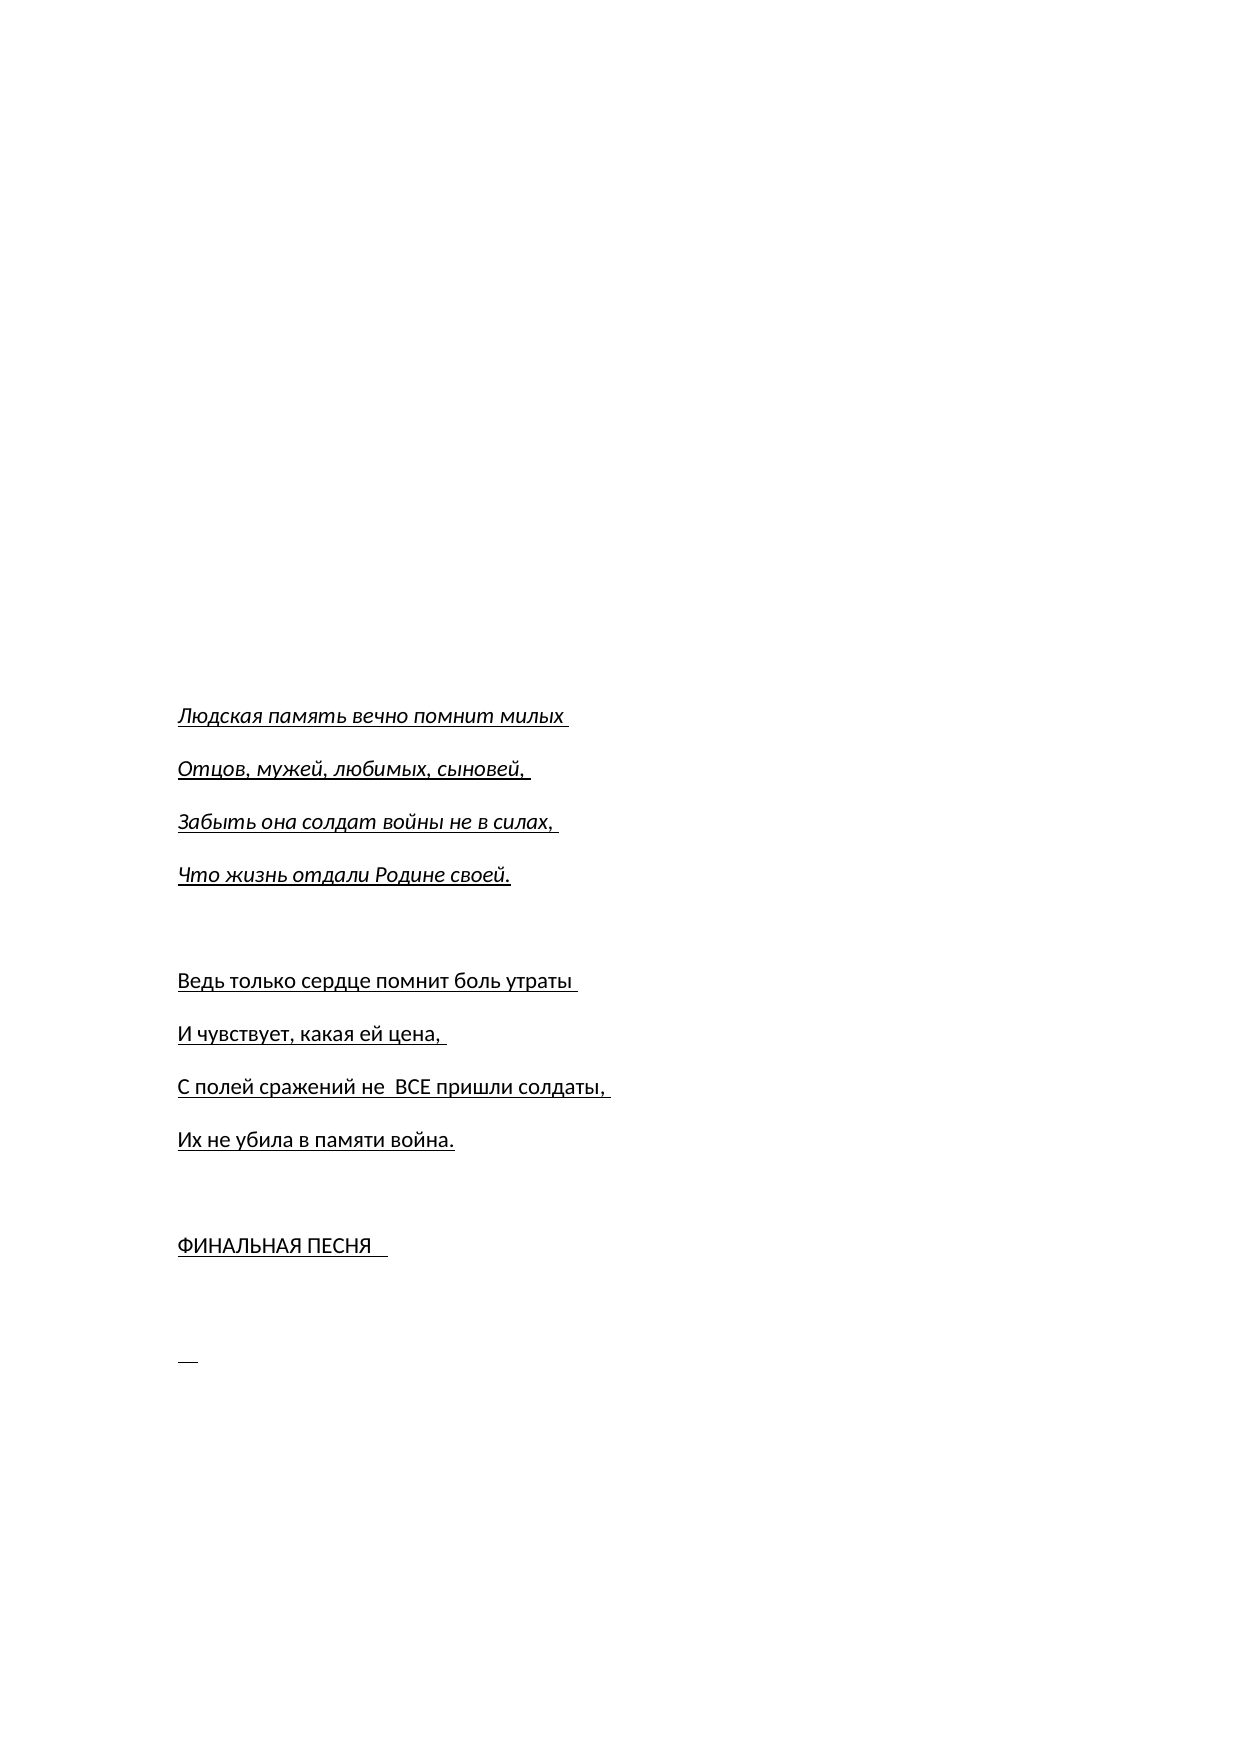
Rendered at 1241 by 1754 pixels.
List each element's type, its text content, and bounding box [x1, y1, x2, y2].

text ФИНАЛЬНАЯ ПЕСНЯ [177, 1232, 1152, 1259]
text Что жизнь отдали Родине своей. [177, 860, 1152, 888]
text Ведь только сердце помнит боль утраты [177, 966, 1152, 994]
text С полей сражений не ВСЕ пришли солдаты, [177, 1072, 1152, 1101]
text Забыть она солдат войны не в силах, [177, 807, 1152, 835]
text Отцов, мужей, любимых, сыновей, [177, 754, 1152, 782]
text Людская память вечно помнит милых [177, 701, 1152, 729]
text Их не убила в памяти война. [177, 1126, 1152, 1153]
text И чувствует, какая ей цена, [177, 1019, 1152, 1047]
